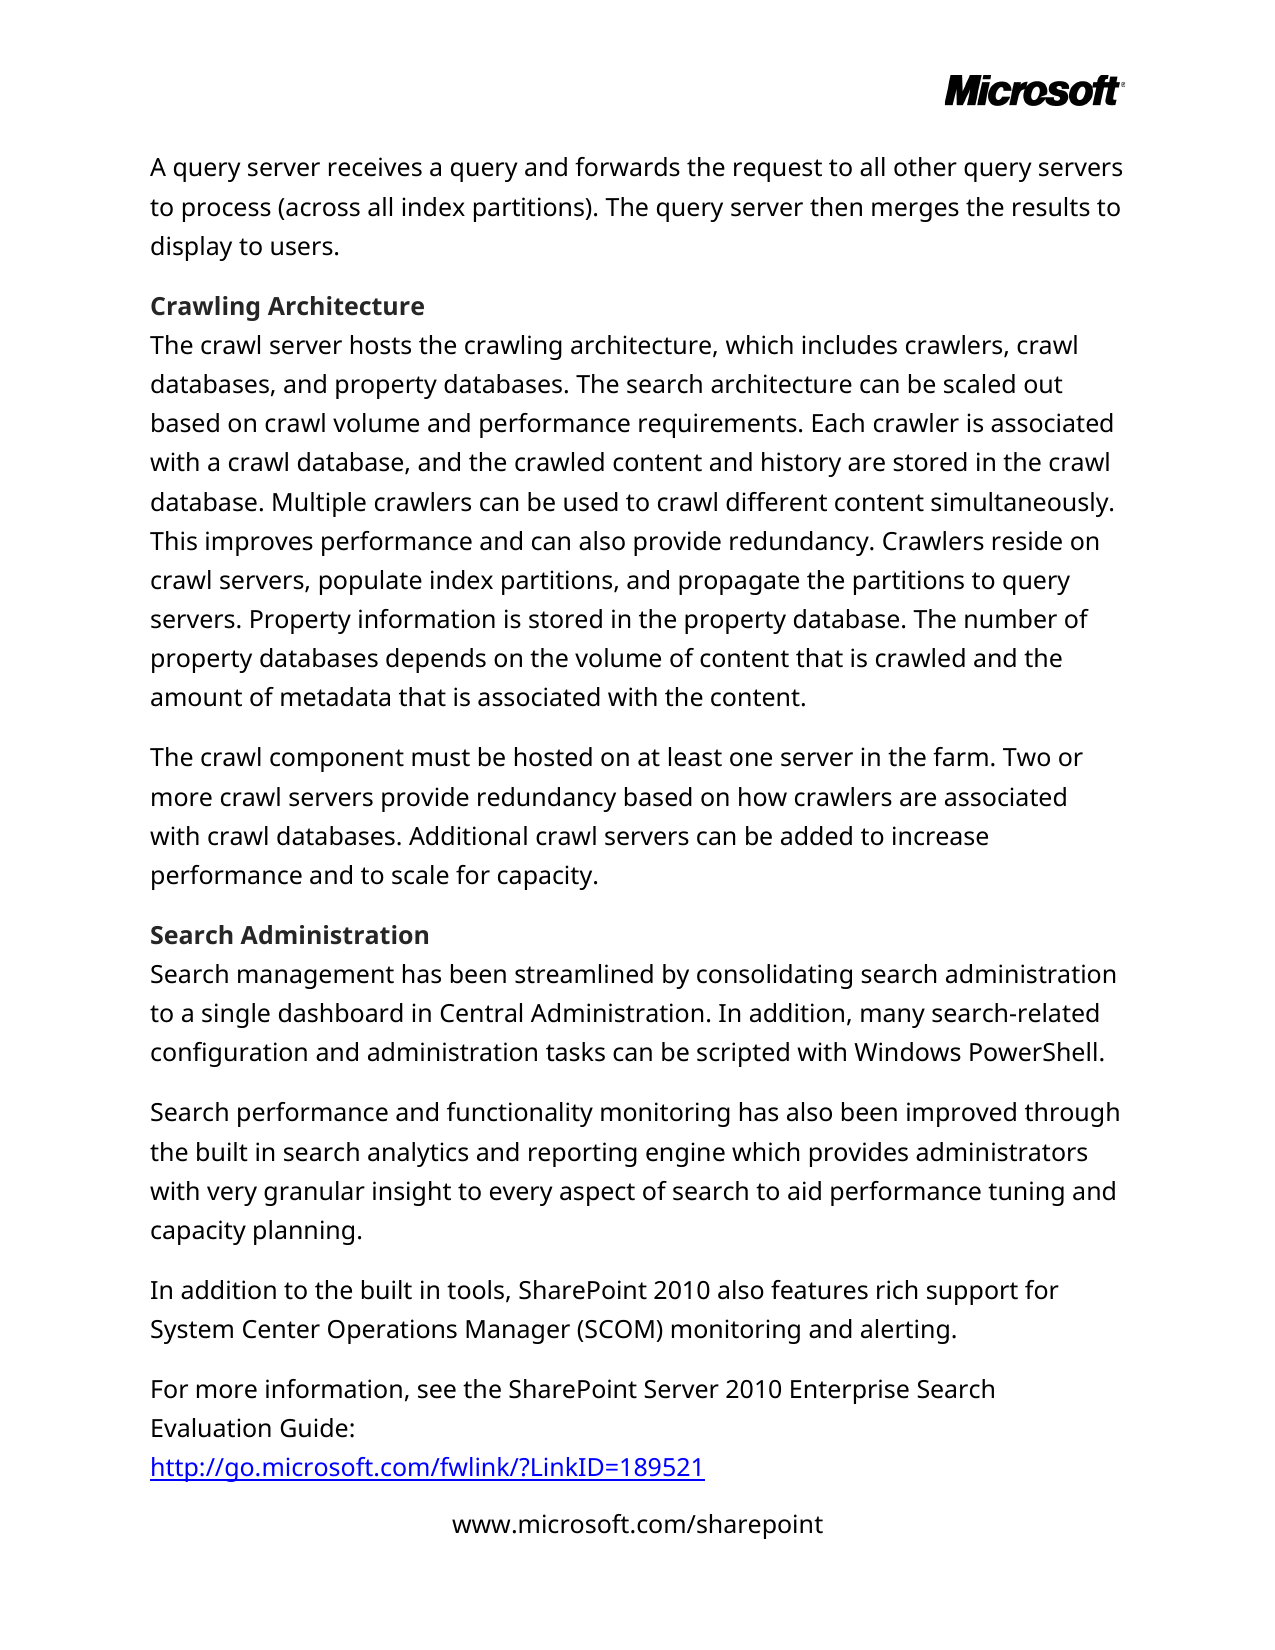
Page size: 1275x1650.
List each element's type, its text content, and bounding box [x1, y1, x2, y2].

picture [944, 75, 1125, 106]
text For more information, see the SharePoint Server 2010 Enterprise Search Evaluation Guide: http://go.microsoft.com/fwlink/?LinkID=189521 [150, 1372, 1125, 1484]
text The crawl component must be hosted on at least one server in the farm. Two or more crawl servers provide redundancy based on how crawlers are associated with crawl databases. Additional crawl servers can be added to increase performance and to scale for capacity. [150, 740, 1125, 892]
text A query server receives a query and forwards the request to all other query servers to process (across all index partitions). The query server then merges the results to display to users. [150, 150, 1125, 262]
text In addition to the built in tools, SharePoint 2010 also features rich support for System Center Operations Manager (SCOM) monitoring and alerting. [150, 1272, 1125, 1346]
subtitle Crawling Architecture [150, 288, 1125, 322]
text Search management has been streamlined by consolidating search administration to a single dashboard in Central Administration. In addition, many search-related configuration and administration tasks can be scripted with Windows PowerShell. [150, 957, 1125, 1069]
text Search performance and functionality monitoring has also been improved through the built in search analytics and reporting engine which provides administrators with very granular insight to every aspect of search to aid performance tuning and capacity planning. [150, 1095, 1125, 1247]
subtitle Search Administration [150, 917, 1125, 952]
text The crawl server hosts the crawling architecture, which includes crawlers, crawl databases, and property databases. The search architecture can be scaled out based on crawl volume and performance requirements. Each crawler is associated with a crawl database, and the crawled content and history are stored in the crawl database. Multiple crawlers can be used to crawl different content simultaneously. This improves performance and can also provide redundancy. Crawlers reside on crawl servers, populate index partitions, and propagate the partitions to query servers. Property information is stored in the property database. The number of property databases depends on the volume of content that is crawled and the amount of metadata that is associated with the content. [150, 327, 1125, 714]
